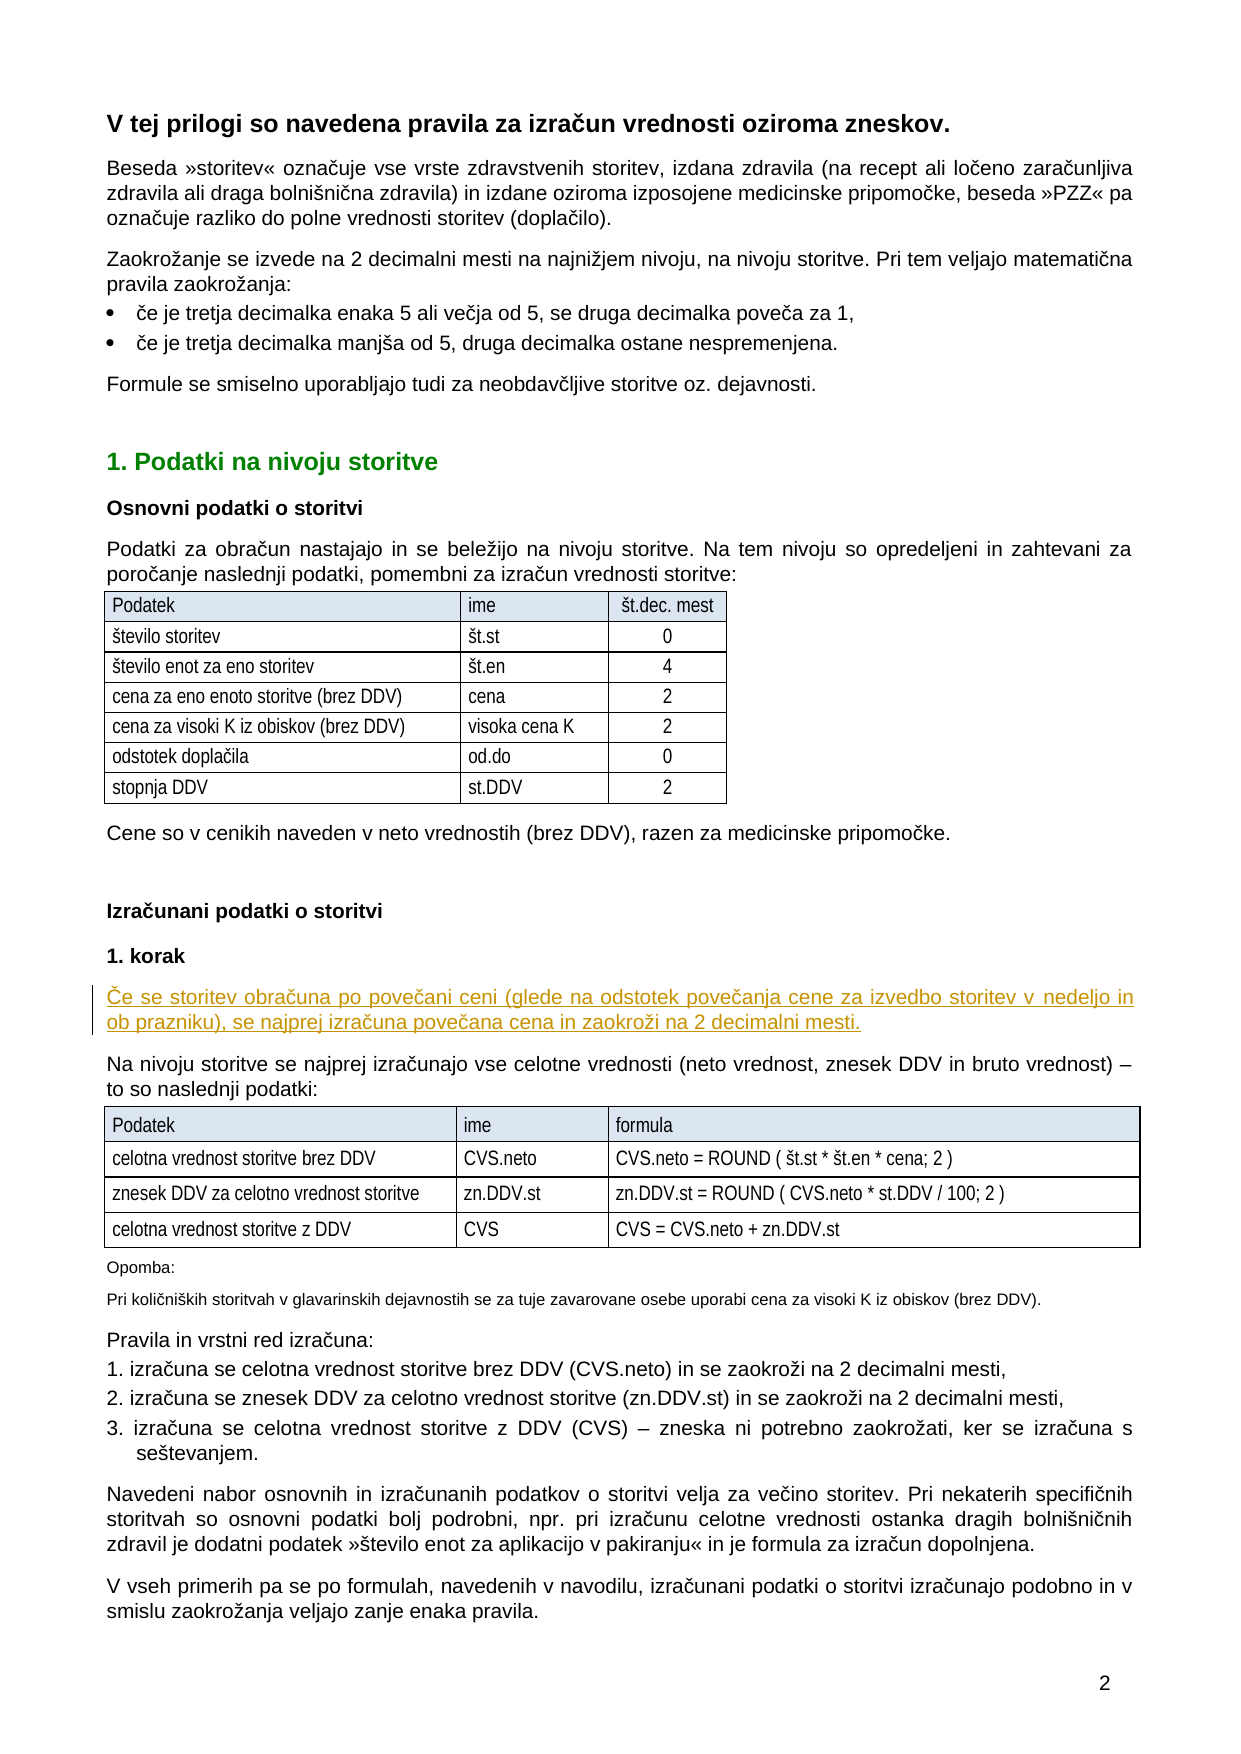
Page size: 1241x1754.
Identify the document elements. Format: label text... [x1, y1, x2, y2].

text 2. izračuna se znesek DDV za celotno vrednost storitve (zn.DDV.st) in se zaokroži na 2 decimalni mesti, [106, 1386, 1134, 1411]
table_cell 2 [609, 713, 726, 742]
table_cell cena za visoki K iz obiskov (brez DDV) [105, 713, 460, 742]
table_cell 0 [609, 622, 726, 651]
table_header formula [609, 1107, 1139, 1141]
table_cell znesek DDV za celotno vrednost storitve [105, 1178, 456, 1212]
table_cell CVS [457, 1213, 608, 1247]
text Cene so v cenikih naveden v neto vrednostih (brez DDV), razen za medicinske pripomočke. [106, 820, 1134, 845]
subtitle 1. korak [106, 944, 1134, 968]
table_header št.dec. mest [609, 592, 726, 621]
table_cell število enot za eno storitev [105, 653, 460, 682]
subtitle Izračunani podatki o storitvi [106, 899, 1134, 923]
text Na nivoju storitve se najprej izračunajo vse celotne vrednosti (neto vrednost, znesek DDV in bruto vrednost) – to so naslednji podatki: [106, 1051, 1134, 1101]
text Zaokrožanje se izvede na 2 decimalni mesti na najnižjem nivoju, na nivoju storitve. Pri tem veljajo matematična pravila zaokrožanja: [106, 247, 1134, 297]
table_cell zn.DDV.st [457, 1178, 608, 1212]
table_cell celotna vrednost storitve z DDV [105, 1213, 456, 1247]
table_cell 2 [609, 773, 726, 802]
text 1. Podatki na nivoju storitve [106, 447, 1134, 475]
table_cell CVS = CVS.neto + zn.DDV.st [609, 1213, 1139, 1247]
table_cell število storitev [105, 622, 460, 651]
table_cell celotna vrednost storitve brez DDV [105, 1142, 456, 1176]
table_cell zn.DDV.st = ROUND ( CVS.neto * st.DDV / 100; 2 ) [609, 1178, 1139, 1212]
table_cell 4 [609, 653, 726, 682]
text Pravila in vrstni red izračuna: [106, 1327, 1134, 1352]
table_header ime [461, 592, 608, 621]
table_cell visoka cena K [461, 713, 608, 742]
text Podatki za obračun nastajajo in se beležijo na nivoju storitve. Na tem nivoju so opredeljeni in zahtevani za poročanje naslednji podatki, pomembni za izračun vrednosti storitve: [106, 537, 1134, 587]
text Formule se smiselno uporabljajo tudi za neobdavčljive storitve oz. dejavnosti. [106, 372, 1134, 397]
table_cell stopnja DDV [105, 773, 460, 802]
text Pri količniških storitvah v glavarinskih dejavnostih se za tuje zavarovane osebe uporabi cena za visoki K iz obiskov (brez DDV). [106, 1282, 1134, 1311]
text Opomba: [106, 1250, 1134, 1279]
table_header ime [457, 1107, 608, 1141]
table_cell CVS.neto [457, 1142, 608, 1176]
table_header Podatek [105, 592, 460, 621]
text Navedeni nabor osnovnih in izračunanih podatkov o storitvi velja za večino storitev. Pri nekaterih specifičnih storitvah so osnovni podatki bolj podrobni, npr. pri izračunu celotne vrednosti ostanka dragih bolnišničnih zdravil je dodatni podatek »število enot za aplikacijo v pakiranju« in je formula za izračun dopolnjena. [106, 1482, 1134, 1557]
list če je tretja decimalka manjša od 5, druga decimalka ostane nespremenjena. [106, 330, 1134, 355]
table_cell odstotek doplačila [105, 743, 460, 772]
subtitle V tej prilogi so navedena pravila za izračun vrednosti oziroma zneskov. [106, 109, 1134, 138]
text V vseh primerih pa se po formulah, navedenih v navodilu, izračunani podatki o storitvi izračunajo podobno in v smislu zaokrožanja veljajo zanje enaka pravila. [106, 1573, 1134, 1623]
table_cell st.DDV [461, 773, 608, 802]
table_cell cena za eno enoto storitve (brez DDV) [105, 683, 460, 712]
table_cell od.do [461, 743, 608, 772]
table_header Podatek [105, 1107, 456, 1141]
table_cell 0 [609, 743, 726, 772]
table_cell cena [461, 683, 608, 712]
table_cell CVS.neto = ROUND ( št.st * št.en * cena; 2 ) [609, 1142, 1139, 1176]
table_cell št.en [461, 653, 608, 682]
text 3. izračuna se celotna vrednost storitve z DDV (CVS) – zneska ni potrebno zaokrožati, ker se izračuna s seštevanjem. [106, 1415, 1134, 1465]
text Beseda »storitev« označuje vse vrste zdravstvenih storitev, izdana zdravila (na recept ali ločeno zaračunljiva zdravila ali draga bolnišnična zdravila) in izdane oziroma izposojene medicinske pripomočke, beseda »PZZ« pa označuje razliko do polne vrednosti storitev (doplačilo). [106, 155, 1134, 230]
text 1. izračuna se celotna vrednost storitve brez DDV (CVS.neto) in se zaokroži na 2 decimalni mesti, [106, 1357, 1134, 1382]
subtitle Osnovni podatki o storitvi [106, 496, 1134, 520]
list če je tretja decimalka enaka 5 ali večja od 5, se druga decimalka poveča za 1, [106, 301, 1134, 326]
table_cell št.st [461, 622, 608, 651]
table_cell 2 [609, 683, 726, 712]
